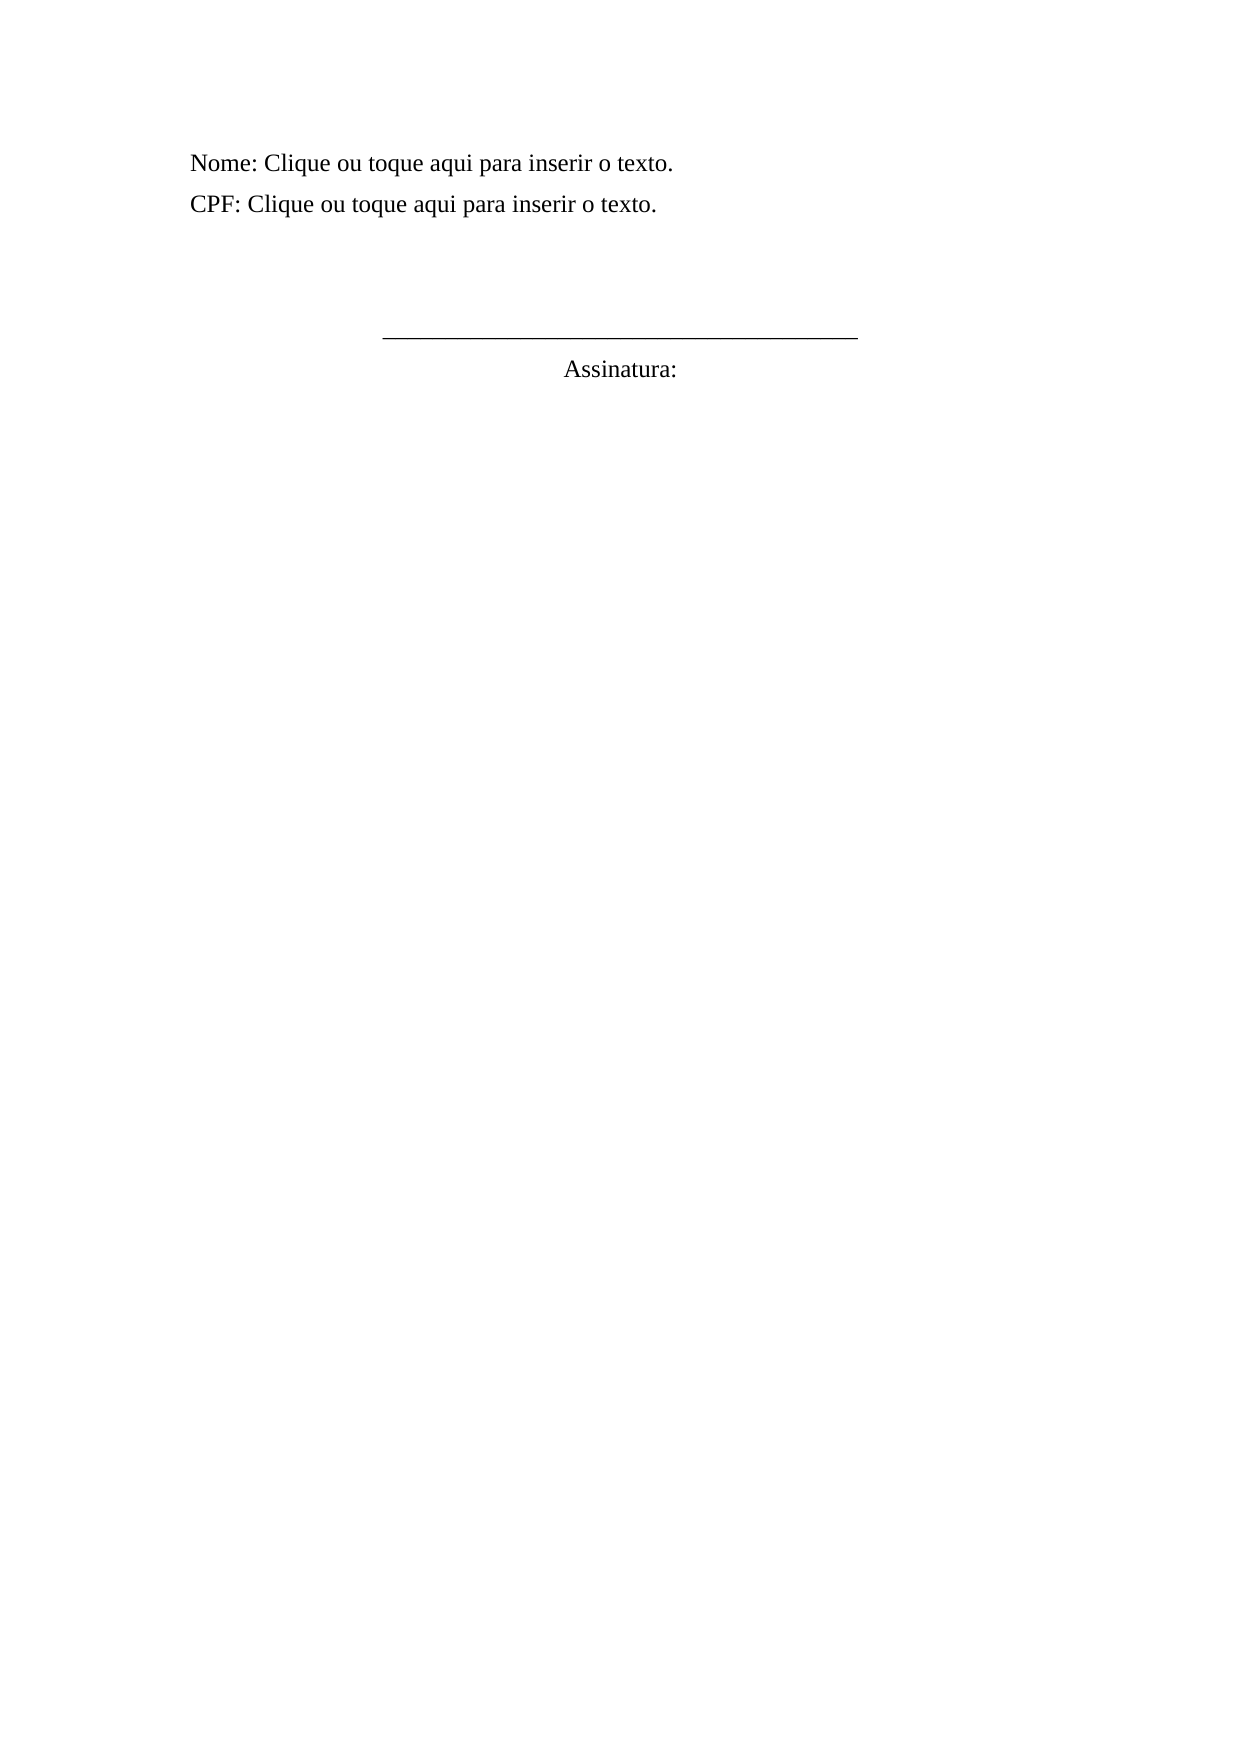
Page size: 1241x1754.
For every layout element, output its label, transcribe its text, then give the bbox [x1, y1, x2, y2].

text Assinatura: [190, 354, 1051, 383]
text Nome: [190, 148, 1051, 176]
text ______________________________________ [190, 313, 1051, 341]
text CPF: [190, 189, 1051, 218]
